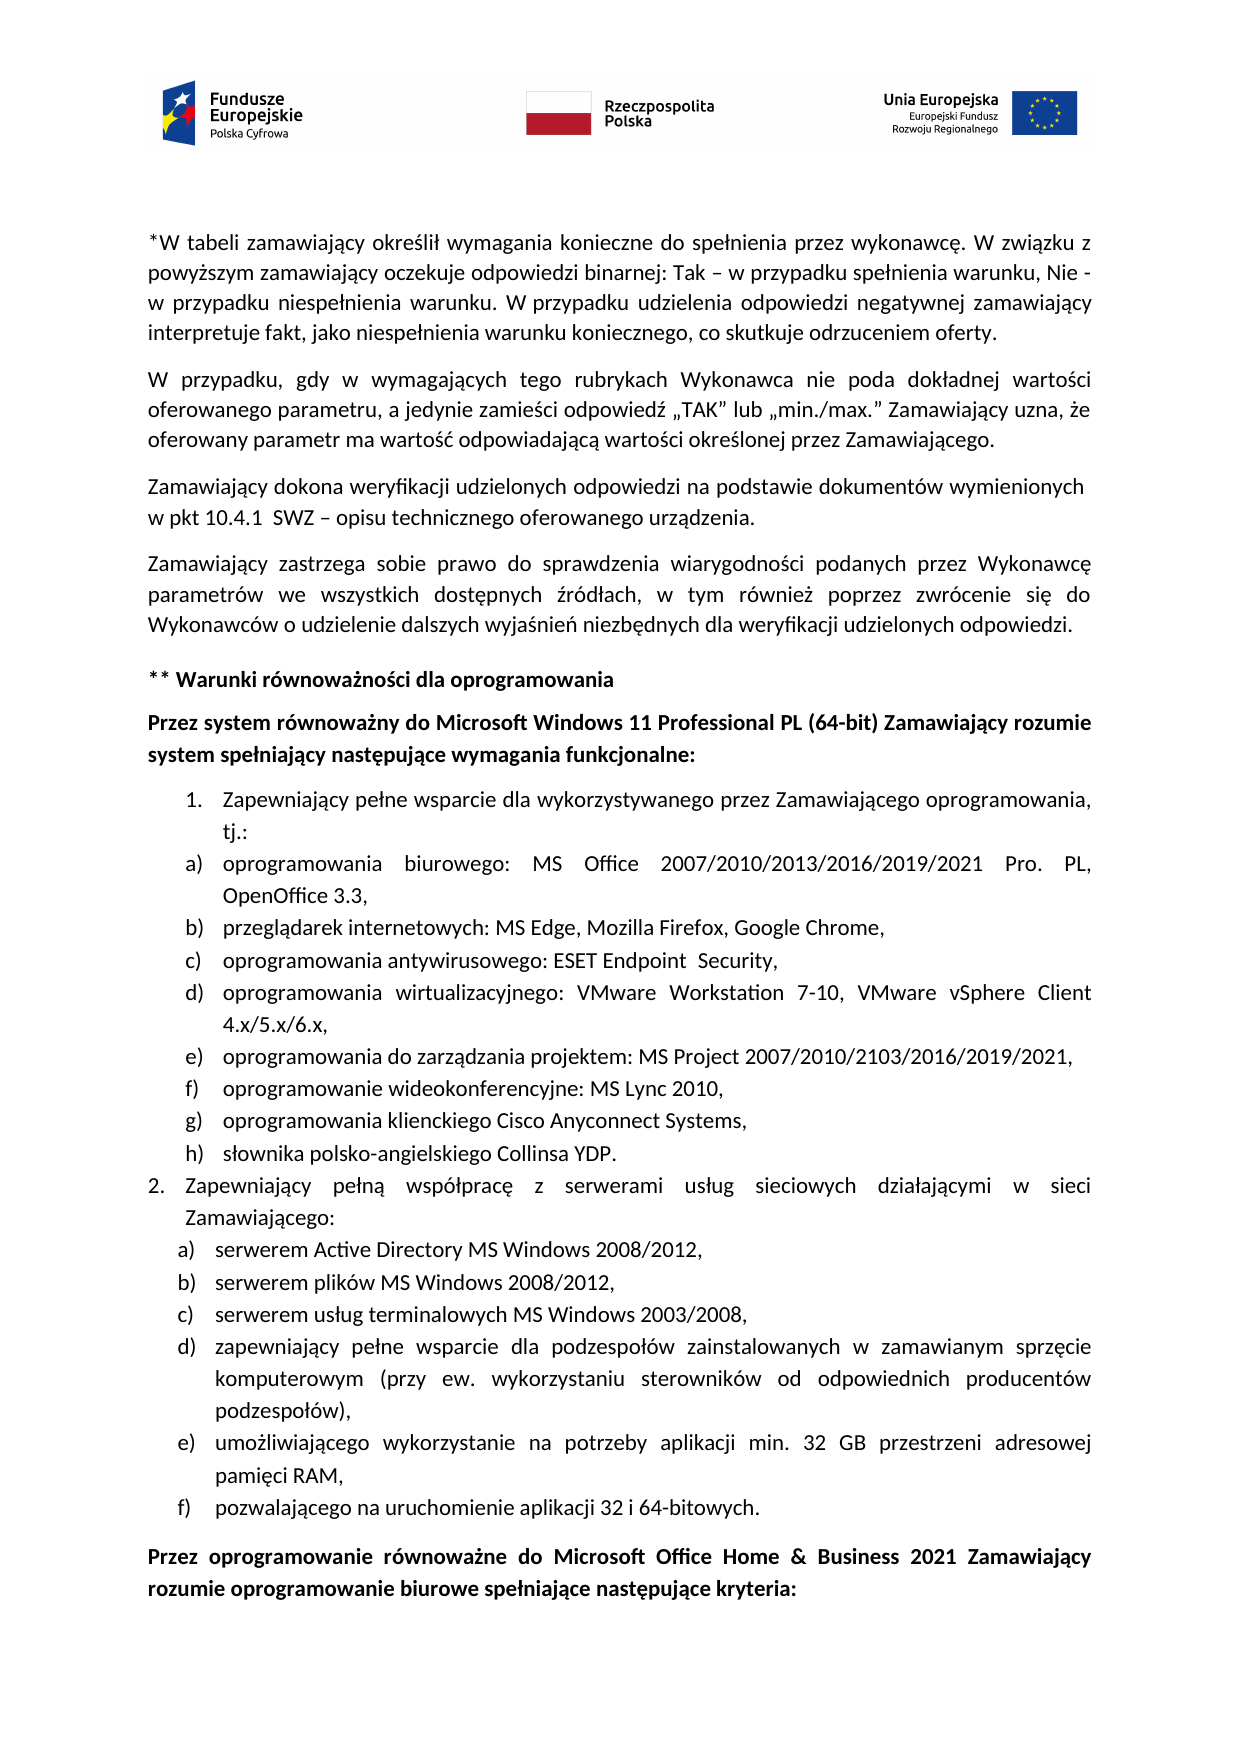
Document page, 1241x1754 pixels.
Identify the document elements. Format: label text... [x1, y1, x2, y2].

list oprogramowania biurowego: MS Office 2007/2010/2013/2016/2019/2021 Pro. PL, OpenOffice 3.3, [185, 849, 1093, 909]
list Przez oprogramowanie równoważne do Microsoft Office Home & Business 2021 Zamawiający rozumie oprogramowanie biurowe spełniające następujące kryteria: [148, 1542, 1093, 1602]
list przeglądarek internetowych: MS Edge, Mozilla Firefox, Google Chrome, [185, 913, 1093, 942]
list słownika polsko-angielskiego Collinsa YDP. [185, 1139, 1093, 1167]
text *W tabeli zamawiający określił wymagania konieczne do spełnienia przez wykonawcę. W związku z powyższym zamawiający oczekuje odpowiedzi binarnej: Tak – w przypadku spełnienia warunku, Nie - w przypadku niespełnienia warunku. W przypadku udzielenia odpowiedzi negatywnej zamawiający interpretuje fakt, jako niespełnienia warunku koniecznego, co skutkuje odrzuceniem oferty. [148, 228, 1093, 346]
text Zamawiający zastrzega sobie prawo do sprawdzenia wiarygodności podanych przez Wykonawcę parametrów we wszystkich dostępnych źródłach, w tym również poprzez zwrócenie się do Wykonawców o udzielenie dalszych wyjaśnień niezbędnych dla weryfikacji udzielonych odpowiedzi. [148, 549, 1093, 638]
list oprogramowania klienckiego Cisco Anyconnect Systems, [185, 1107, 1093, 1135]
list pozwalającego na uruchomienie aplikacji 32 i 64-bitowych. [177, 1493, 1093, 1521]
picture [147, 73, 1093, 153]
text Zamawiający dokona weryfikacji udzielonych odpowiedzi na podstawie dokumentów wymienionych w pkt 10.4.1 SWZ – opisu technicznego oferowanego urządzenia. [148, 472, 1093, 531]
text W przypadku, gdy w wymagających tego rubrykach Wykonawca nie poda dokładnej wartości oferowanego parametru, a jedynie zamieści odpowiedź „TAK” lub „min./max.” Zamawiający uzna, że oferowany parametr ma wartość odpowiadającą wartości określonej przez Zamawiającego. [148, 365, 1093, 454]
list oprogramowania wirtualizacyjnego: VMware Workstation 7-10, VMware vSphere Client 4.x/5.x/6.x, [185, 978, 1093, 1038]
list serwerem usług terminalowych MS Windows 2003/2008, [177, 1300, 1093, 1328]
list zapewniający pełne wsparcie dla podzespołów zainstalowanych w zamawianym sprzęcie komputerowym (przy ew. wykorzystaniu sterowników od odpowiednich producentów podzespołów), [177, 1332, 1093, 1424]
list oprogramowanie wideokonferencyjne: MS Lync 2010, [185, 1074, 1093, 1102]
list umożliwiającego wykorzystanie na potrzeby aplikacji min. 32 GB przestrzeni adresowej pamięci RAM, [177, 1428, 1093, 1489]
list oprogramowania antywirusowego: ESET Endpoint Security, [185, 946, 1093, 974]
list Zapewniający pełne wsparcie dla wykorzystywanego przez Zamawiającego oprogramowania, tj.: [185, 785, 1093, 845]
list serwerem plików MS Windows 2008/2012, [177, 1268, 1093, 1296]
text ** Warunki równoważności dla oprogramowania [148, 665, 1093, 693]
list Zapewniający pełną współpracę z serwerami usług sieciowych działającymi w sieci Zamawiającego: [148, 1171, 1093, 1231]
list oprogramowania do zarządzania projektem: MS Project 2007/2010/2103/2016/2019/2021, [185, 1042, 1093, 1070]
text Przez system równoważny do Microsoft Windows 11 Professional PL (64-bit) Zamawiający rozumie system spełniający następujące wymagania funkcjonalne: [148, 708, 1093, 768]
list serwerem Active Directory MS Windows 2008/2012, [177, 1235, 1093, 1263]
